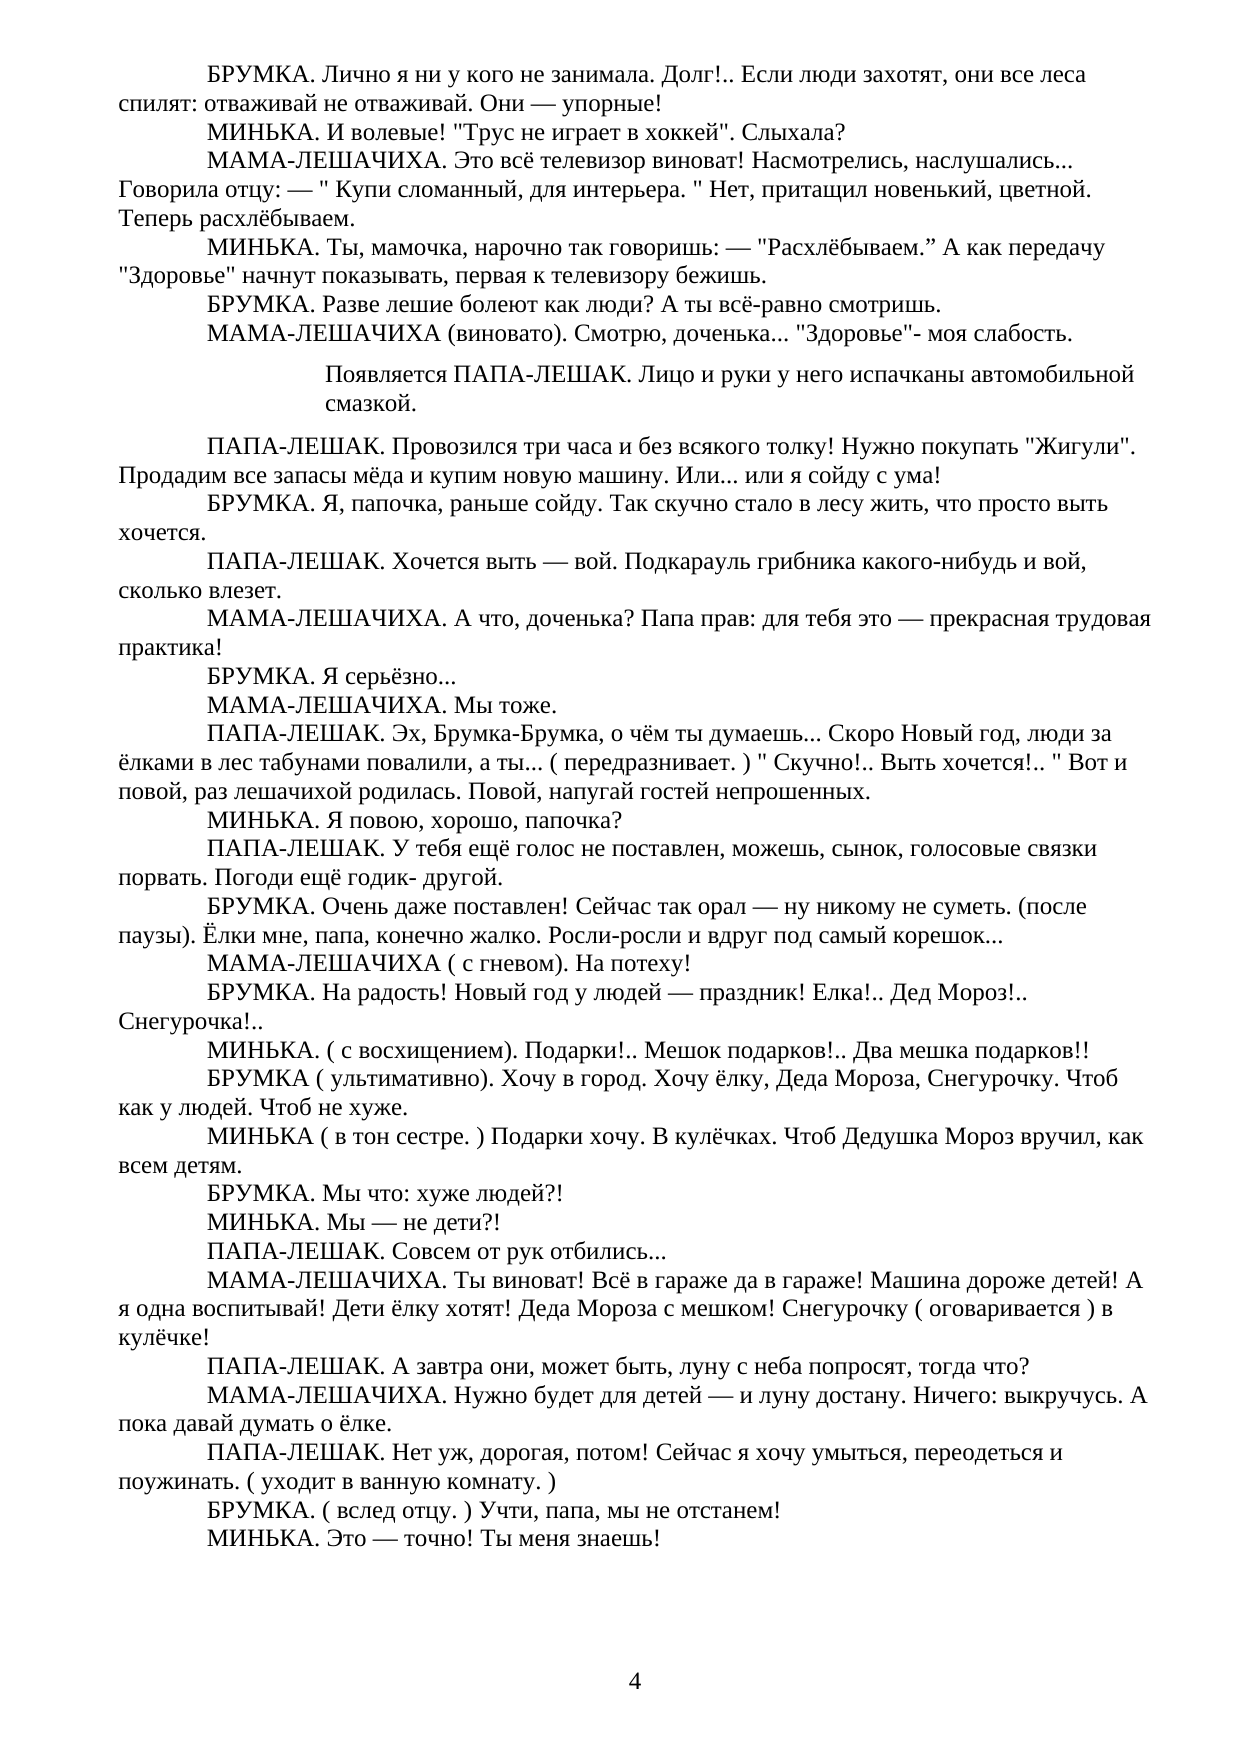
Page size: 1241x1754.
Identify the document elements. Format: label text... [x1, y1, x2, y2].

text БРУМКА. Очень даже поставлен! Сейчас так орал — ну никому не суметь. (после паузы). Ёлки мне, папа, конечно жалко. Росли-росли и вдруг под самый корешок... [118, 891, 1152, 948]
text ПАПА-ЛЕШАК. Хочется выть — вой. Подкарауль грибника какого-нибудь и вой, сколько влезет. [118, 546, 1152, 603]
text МИНЬКА. Я повою, хорошо, папочка? [118, 805, 1152, 833]
text МИНЬКА. Ты, мамочка, нарочно так говоришь: — "Расхлёбываем.” А как передачу "Здоровье" начнут показывать, первая к телевизору бежишь. [118, 232, 1152, 289]
text МИНЬКА ( в тон сестре. ) Подарки хочу. В кулёчках. Чтоб Дедушка Мороз вручил, как всем детям. [118, 1121, 1152, 1178]
text ПАПА-ЛЕШАК. У тебя ещё голос не поставлен, можешь, сынок, голосовые связки порвать. Погоди ещё годик- другой. [118, 833, 1152, 891]
text МАМА-ЛЕШАЧИХА. Нужно будет для детей — и луну достану. Ничего: выкручусь. А пока давай думать о ёлке. [118, 1380, 1152, 1437]
text ПАПА-ЛЕШАК. А завтра они, может быть, луну с неба попросят, тогда что? [118, 1351, 1152, 1380]
text БРУМКА ( ультимативно). Хочу в город. Хочу ёлку, Деда Мороза, Снегурочку. Чтоб как у людей. Чтоб не хуже. [118, 1063, 1152, 1121]
text МАМА-ЛЕШАЧИХА ( с гневом). На потеху! [118, 948, 1152, 977]
text БРУМКА. Лично я ни у кого не занимала. Долг!.. Если люди захотят, они все леса спилят: отваживай не отваживай. Они — упорные! [118, 59, 1152, 117]
text БРУМКА. Мы что: хуже людей?! [118, 1178, 1152, 1207]
text МАМА-ЛЕШАЧИХА. А что, доченька? Папа прав: для тебя это — прекрасная трудовая практика! [118, 603, 1152, 661]
text МИНЬКА. И волевые! "Трус не играет в хоккей". Слыхала? [118, 117, 1152, 145]
text МАМА-ЛЕШАЧИХА. Ты виноват! Всё в гараже да в гараже! Машина дороже детей! А я одна воспитывай! Дети ёлку хотят! Деда Мороза с мешком! Снегурочку ( оговаривается ) в кулёчке! [118, 1265, 1152, 1351]
text МАМА-ЛЕШАЧИХА. Это всё телевизор виноват! Насмотрелись, наслушались... Говорила отцу: — " Купи сломанный, для интерьера. " Нет, притащил новенький, цветной. Теперь расхлёбываем. [118, 145, 1152, 232]
text ПАПА-ЛЕШАК. Эх, Брумка-Брумка, о чём ты думаешь... Скоро Новый год, люди за ёлками в лес табунами повалили, а ты... ( передразнивает. ) " Скучно!.. Выть хочется!.. " Вот и повой, раз лешачихой родилась. Повой, напугай гостей непрошенных. [118, 718, 1152, 805]
text БРУМКА. Я, папочка, раньше сойду. Так скучно стало в лесу жить, что просто выть хочется. [118, 488, 1152, 546]
text БРУМКА. На радость! Новый год у людей — праздник! Елка!.. Дед Мороз!.. Снегурочка!.. [118, 977, 1152, 1035]
text МИНЬКА. ( с восхищением). Подарки!.. Мешок подарков!.. Два мешка подарков!! [118, 1035, 1152, 1063]
text БРУМКА. Разве лешие болеют как люди? А ты всё-равно смотришь. [118, 289, 1152, 318]
text МАМА-ЛЕШАЧИХА. Мы тоже. [118, 690, 1152, 718]
text БРУМКА. ( вслед отцу. ) Учти, папа, мы не отстанем! [118, 1495, 1152, 1523]
text МАМА-ЛЕШАЧИХА (виновато). Смотрю, доченька... "Здоровье"- моя слабость. [118, 318, 1152, 347]
text БРУМКА. Я серьёзно... [118, 661, 1152, 690]
text МИНЬКА. Это — точно! Ты меня знаешь! [118, 1523, 1152, 1552]
text Появляется ПАПА-ЛЕШАК. Лицо и руки у него испачканы автомобильной смазкой. [325, 359, 1152, 416]
text ПАПА-ЛЕШАК. Совсем от рук отбились... [118, 1236, 1152, 1265]
text ПАПА-ЛЕШАК. Провозился три часа и без всякого толку! Нужно покупать "Жигули". Продадим все запасы мёда и купим новую машину. Или... или я сойду с ума! [118, 431, 1152, 488]
text ПАПА-ЛЕШАК. Нет уж, дорогая, потом! Сейчас я хочу умыться, переодеться и поужинать. ( уходит в ванную комнату. ) [118, 1437, 1152, 1495]
text МИНЬКА. Мы — не дети?! [118, 1207, 1152, 1236]
